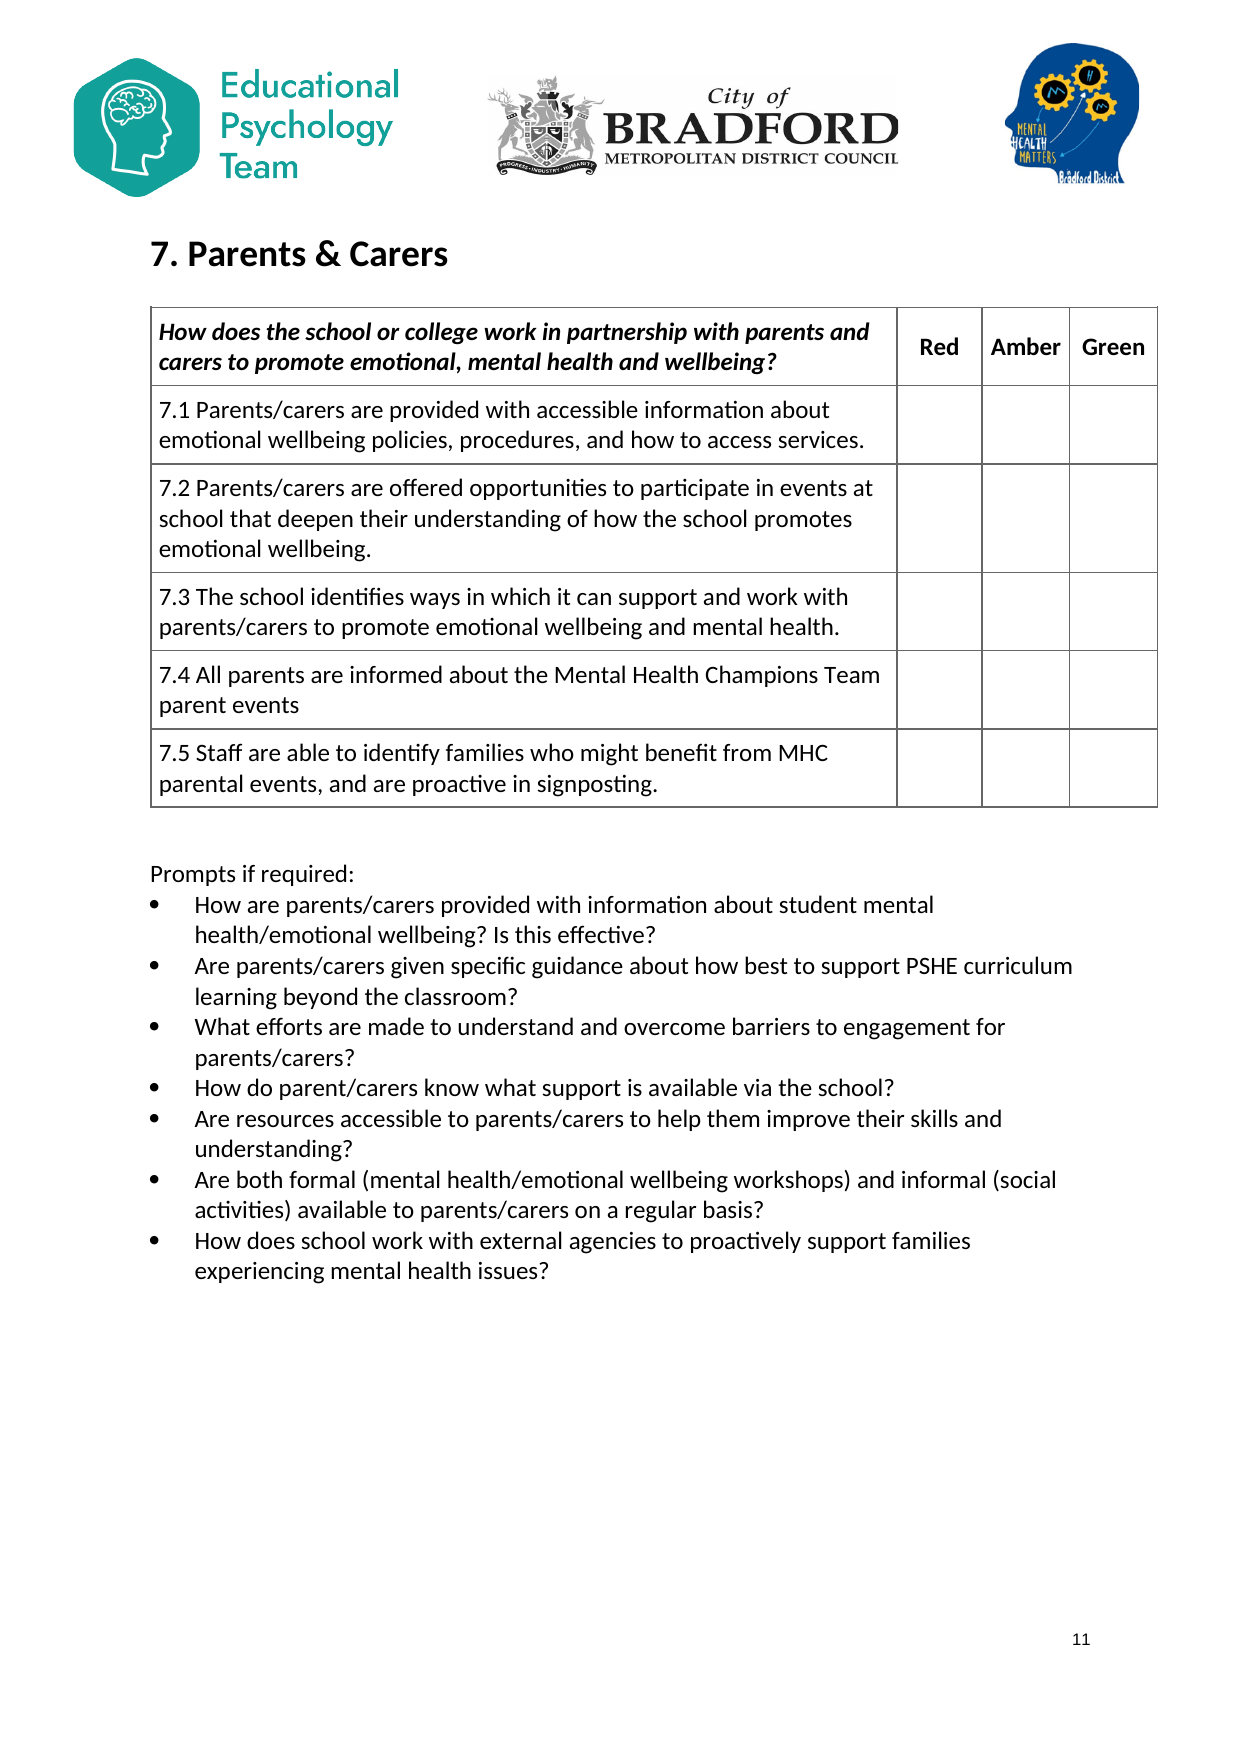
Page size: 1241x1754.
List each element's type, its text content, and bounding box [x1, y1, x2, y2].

table_header Amber [983, 308, 1069, 384]
table_cell [983, 730, 1069, 806]
list Are parents/carers given specific guidance about how best to support PSHE curriculum learning beyond the classroom? [150, 950, 1090, 1011]
table_cell [983, 465, 1069, 572]
list What efforts are made to understand and overcome barriers to engagement for parents/carers? [150, 1011, 1090, 1072]
picture [73, 58, 400, 197]
table_cell [898, 386, 981, 463]
table_cell 7.5 Staff are able to identify families who might benefit from MHC parental events, and are proactive in signposting. [152, 730, 896, 806]
table_header How does the school or college work in partnership with parents and carers to promote emotional, mental health and wellbeing? [152, 308, 896, 384]
list How do parent/carers know what support is available via the school? [150, 1072, 1090, 1103]
text Prompts if required: [150, 859, 1090, 889]
table_cell [1070, 465, 1157, 572]
table_cell [983, 386, 1069, 463]
table_cell [1070, 730, 1157, 806]
table_cell [898, 573, 981, 650]
table_cell 7.1 Parents/carers are provided with accessible information about emotional wellbeing policies, procedures, and how to access services. [152, 386, 896, 463]
table_cell [898, 651, 981, 728]
table_header Red [898, 308, 981, 384]
table_cell 7.2 Parents/carers are offered opportunities to participate in events at school that deepen their understanding of how the school promotes emotional wellbeing. [152, 465, 896, 572]
table_cell [898, 465, 981, 572]
table_header Green [1070, 308, 1157, 384]
table_cell [898, 730, 981, 806]
subtitle 7. Parents & Carers [150, 230, 1090, 276]
table_cell [1070, 651, 1157, 728]
table_cell 7.4 All parents are informed about the Mental Health Champions Team parent events [152, 651, 896, 728]
picture [1004, 43, 1140, 191]
table_cell [1070, 573, 1157, 650]
list How does school work with external agencies to proactively support families experiencing mental health issues? [150, 1225, 1090, 1286]
list Are resources accessible to parents/carers to help them improve their skills and understanding? [150, 1103, 1090, 1164]
table_cell [1070, 386, 1157, 463]
table_cell [983, 573, 1069, 650]
table_cell 7.3 The school identifies ways in which it can support and work with parents/carers to promote emotional wellbeing and mental health. [152, 573, 896, 650]
list How are parents/carers provided with information about student mental health/emotional wellbeing? Is this effective? [150, 889, 1090, 950]
list Are both formal (mental health/emotional wellbeing workshops) and informal (social activities) available to parents/carers on a regular basis? [150, 1164, 1090, 1225]
picture [487, 75, 899, 175]
table_cell [983, 651, 1069, 728]
